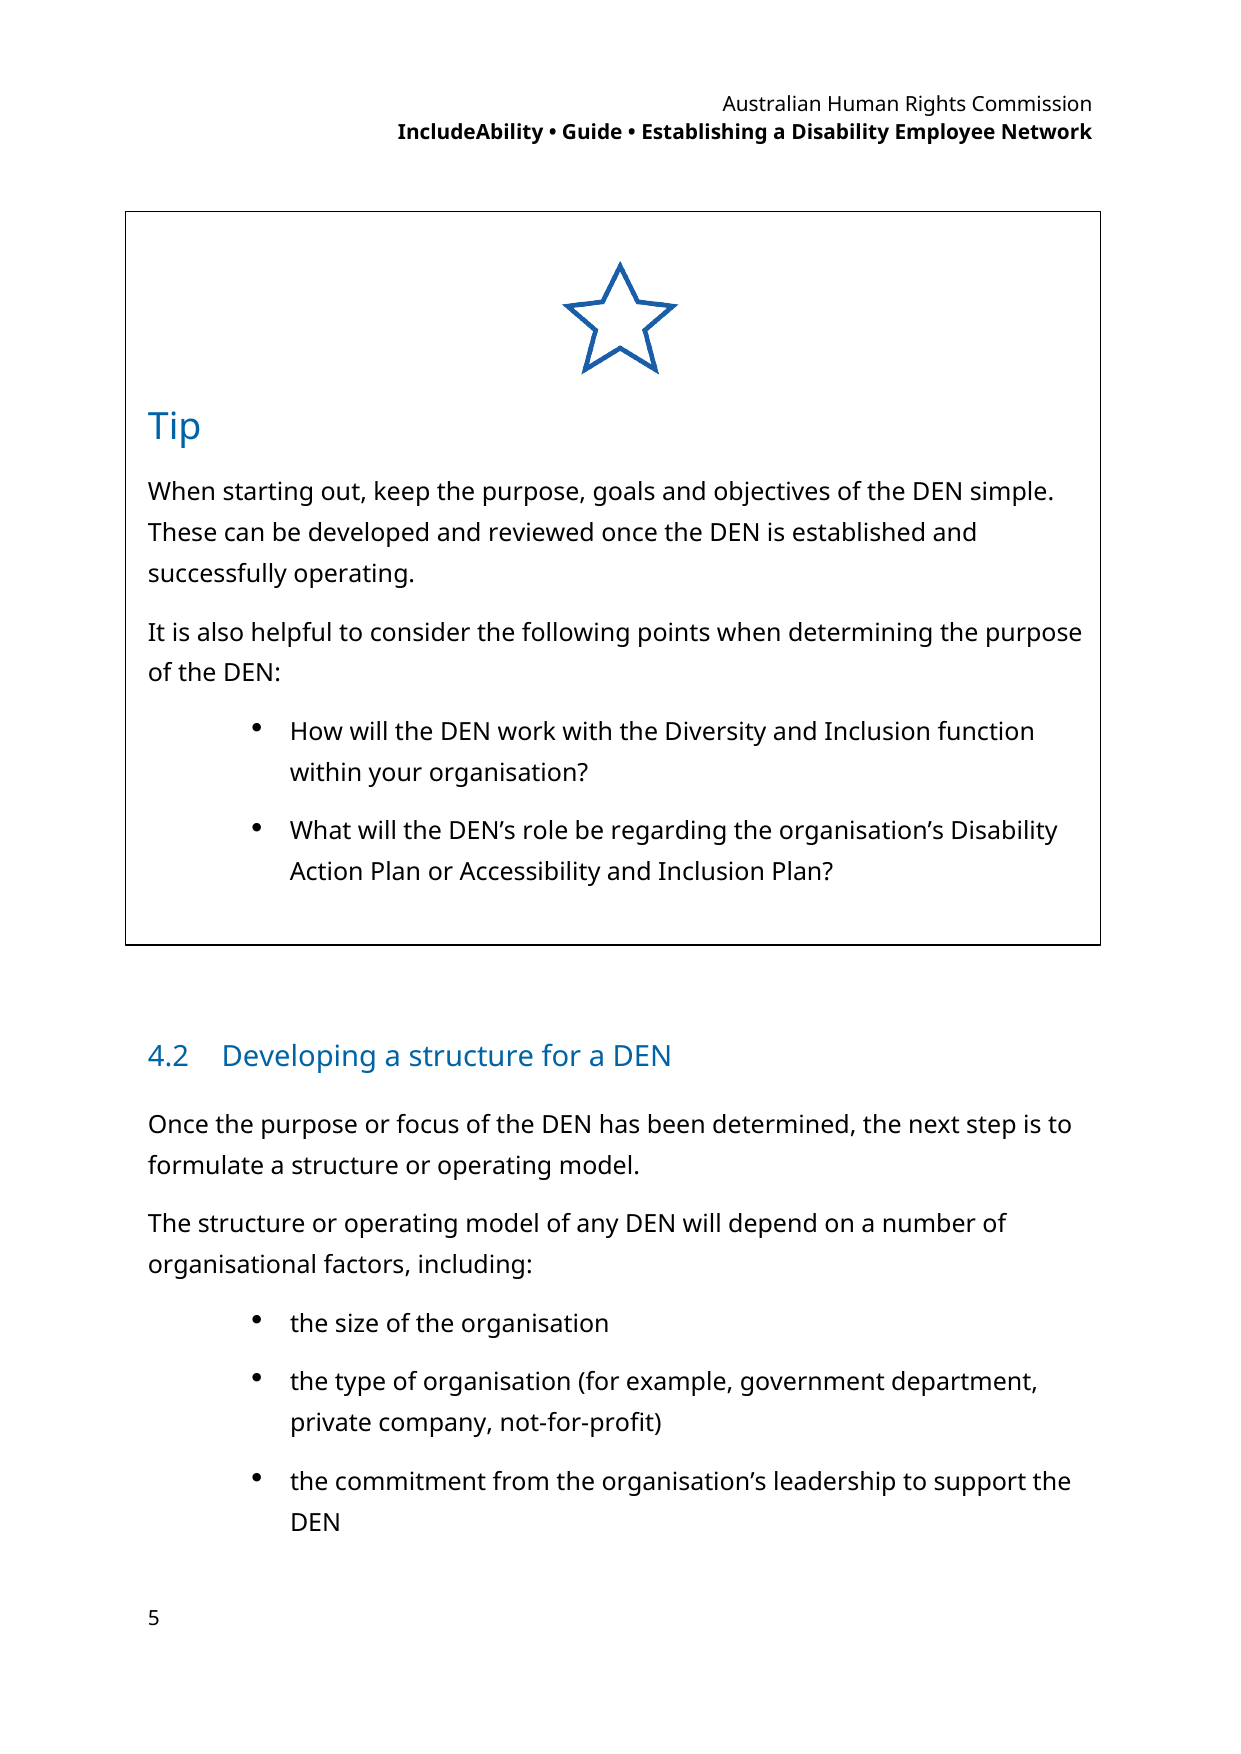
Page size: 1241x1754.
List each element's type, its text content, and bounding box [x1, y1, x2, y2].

list the type of organisation (for example, government department, private company, not-for-profit) [252, 1364, 1092, 1439]
text It is also helpful to consider the following points when determining the purpose of the DEN: [148, 614, 1092, 689]
subtitle Developing a structure for a DEN [148, 1035, 1092, 1075]
picture [561, 261, 679, 375]
text Once the purpose or focus of the DEN has been determined, the next step is to formulate a structure or operating model. [148, 1107, 1092, 1182]
list How will the DEN work with the Diversity and Inclusion function within your organisation? [252, 714, 1092, 788]
list the size of the organisation [252, 1305, 1092, 1339]
subtitle Tip [148, 399, 1092, 450]
list What will the DEN’s role be regarding the organisation’s Disability Action Plan or Accessibility and Inclusion Plan? [252, 813, 1092, 888]
list the commitment from the organisation’s leadership to support the DEN [252, 1463, 1092, 1538]
text When starting out, keep the purpose, goals and objectives of the DEN simple. These can be developed and reviewed once the DEN is established and successfully operating. [148, 474, 1092, 590]
text The structure or operating model of any DEN will depend on a number of organisational factors, including: [148, 1206, 1092, 1281]
